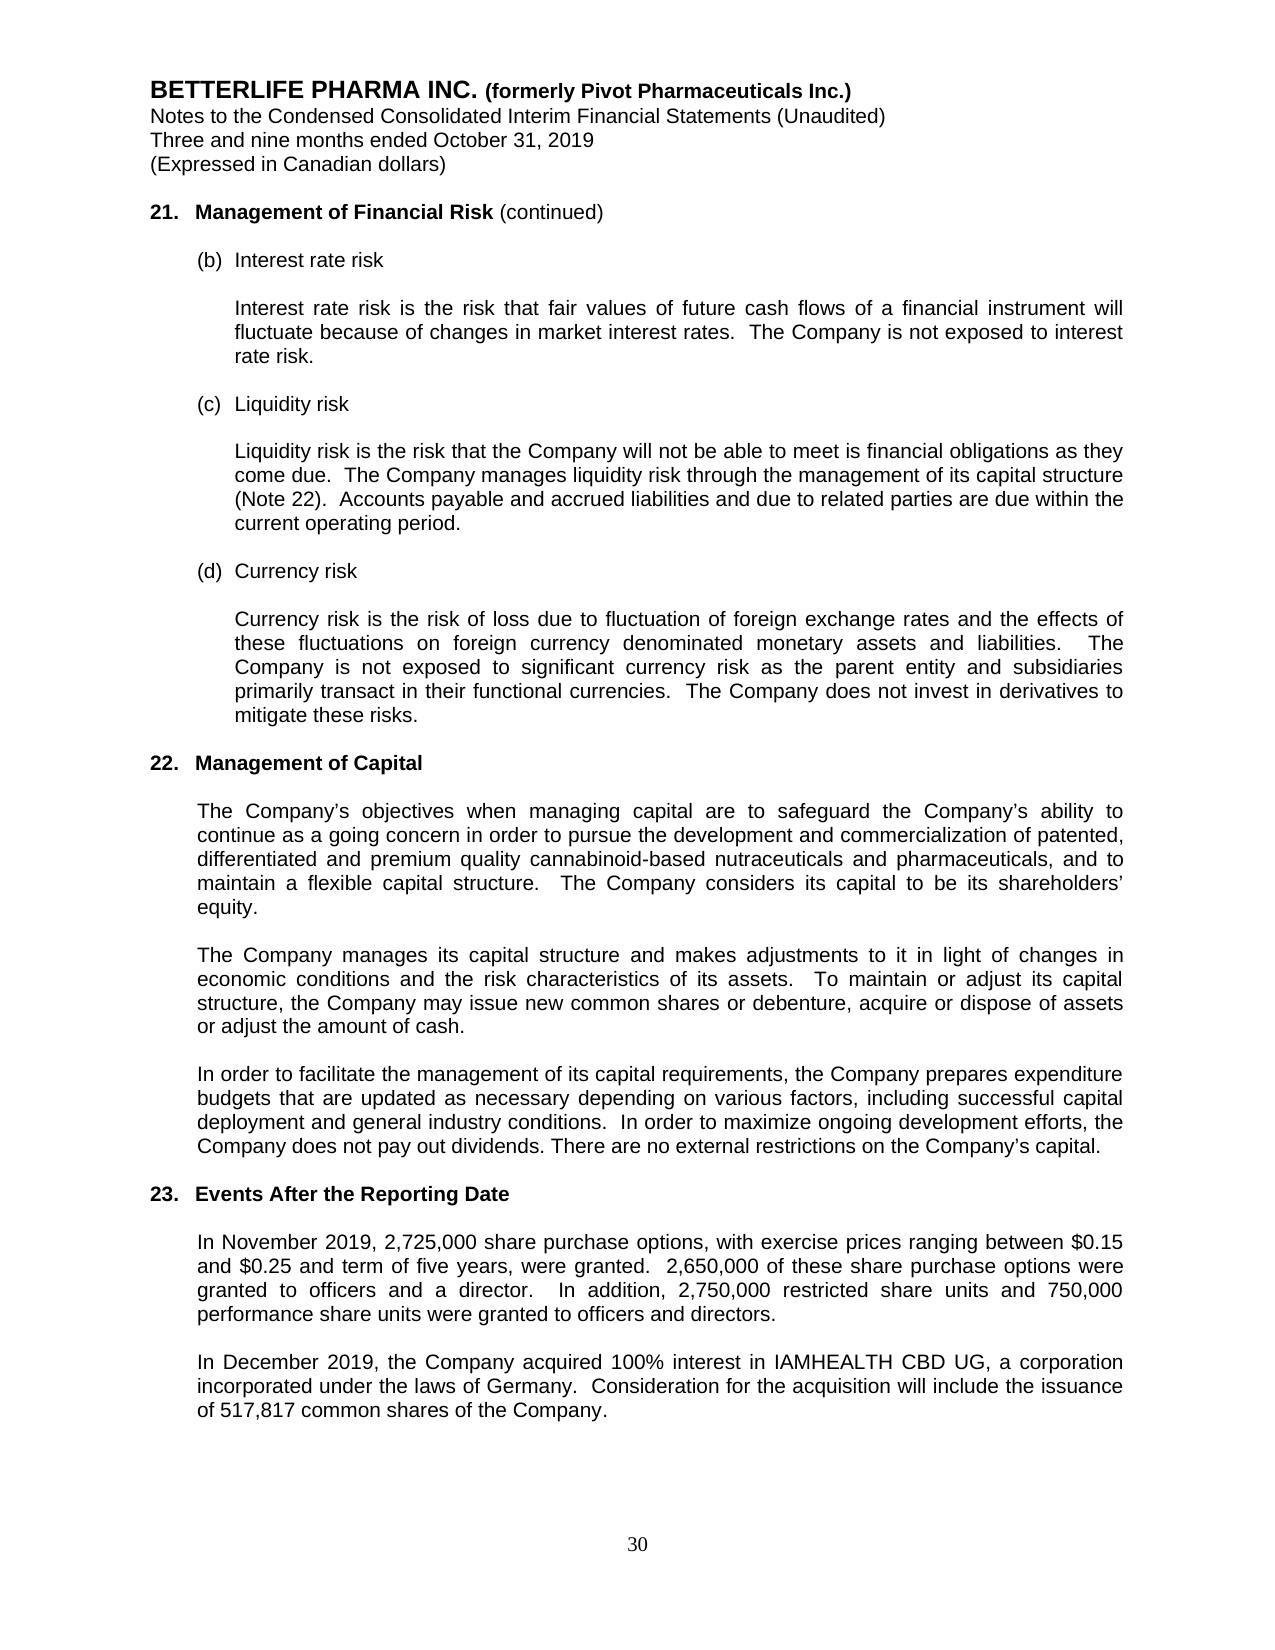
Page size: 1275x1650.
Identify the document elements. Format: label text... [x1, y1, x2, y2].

list Interest rate risk is the risk that fair values of future cash flows of a financial instrument will fluctuate because of changes in market interest rates. The Company is not exposed to interest rate risk. [234, 296, 1125, 367]
text The Company manages its capital structure and makes adjustments to it in light of changes in economic conditions and the risk characteristics of its assets. To maintain or adjust its capital structure, the Company may issue new common shares or debenture, acquire or dispose of assets or adjust the amount of cash. [197, 942, 1125, 1038]
text 22. Management of Capital [150, 751, 1125, 775]
list In December 2019, the Company acquired 100% interest in IAMHEALTH CBD UG, a corporation incorporated under the laws of Germany. Consideration for the acquisition will include the issuance of 517,817 common shares of the Company. [197, 1350, 1125, 1422]
list Interest rate risk [197, 248, 1125, 272]
text The Company’s objectives when managing capital are to safeguard the Company’s ability to continue as a going concern in order to pursue the development and commercialization of patented, differentiated and premium quality cannabinoid-based nutraceuticals and pharmaceuticals, and to maintain a flexible capital structure. The Company considers its capital to be its shareholders’ equity. [197, 799, 1125, 918]
list Currency risk [197, 559, 1125, 583]
list Currency risk is the risk of loss due to fluctuation of foreign exchange rates and the effects of these fluctuations on foreign currency denominated monetary assets and liabilities. The Company is not exposed to significant currency risk as the parent entity and subsidiaries primarily transact in their functional currencies. The Company does not invest in derivatives to mitigate these risks. [234, 607, 1125, 727]
text 21. Management of Financial Risk (continued) [150, 200, 1125, 224]
list Liquidity risk is the risk that the Company will not be able to meet is financial obligations as they come due. The Company manages liquidity risk through the management of its capital structure (Note 22). Accounts payable and accrued liabilities and due to related parties are due within the current operating period. [234, 439, 1125, 535]
text 23. Events After the Reporting Date [150, 1182, 1125, 1206]
text In November 2019, 2,725,000 share purchase options, with exercise prices ranging between $0.15 and $0.25 and term of five years, were granted. 2,650,000 of these share purchase options were granted to officers and a director. In addition, 2,750,000 restricted share units and 750,000 performance share units were granted to officers and directors. [197, 1230, 1125, 1326]
list Liquidity risk [197, 391, 1125, 415]
text In order to facilitate the management of its capital requirements, the Company prepares expenditure budgets that are updated as necessary depending on various factors, including successful capital deployment and general industry conditions. In order to maximize ongoing development efforts, the Company does not pay out dividends. There are no external restrictions on the Company’s capital. [197, 1062, 1125, 1158]
